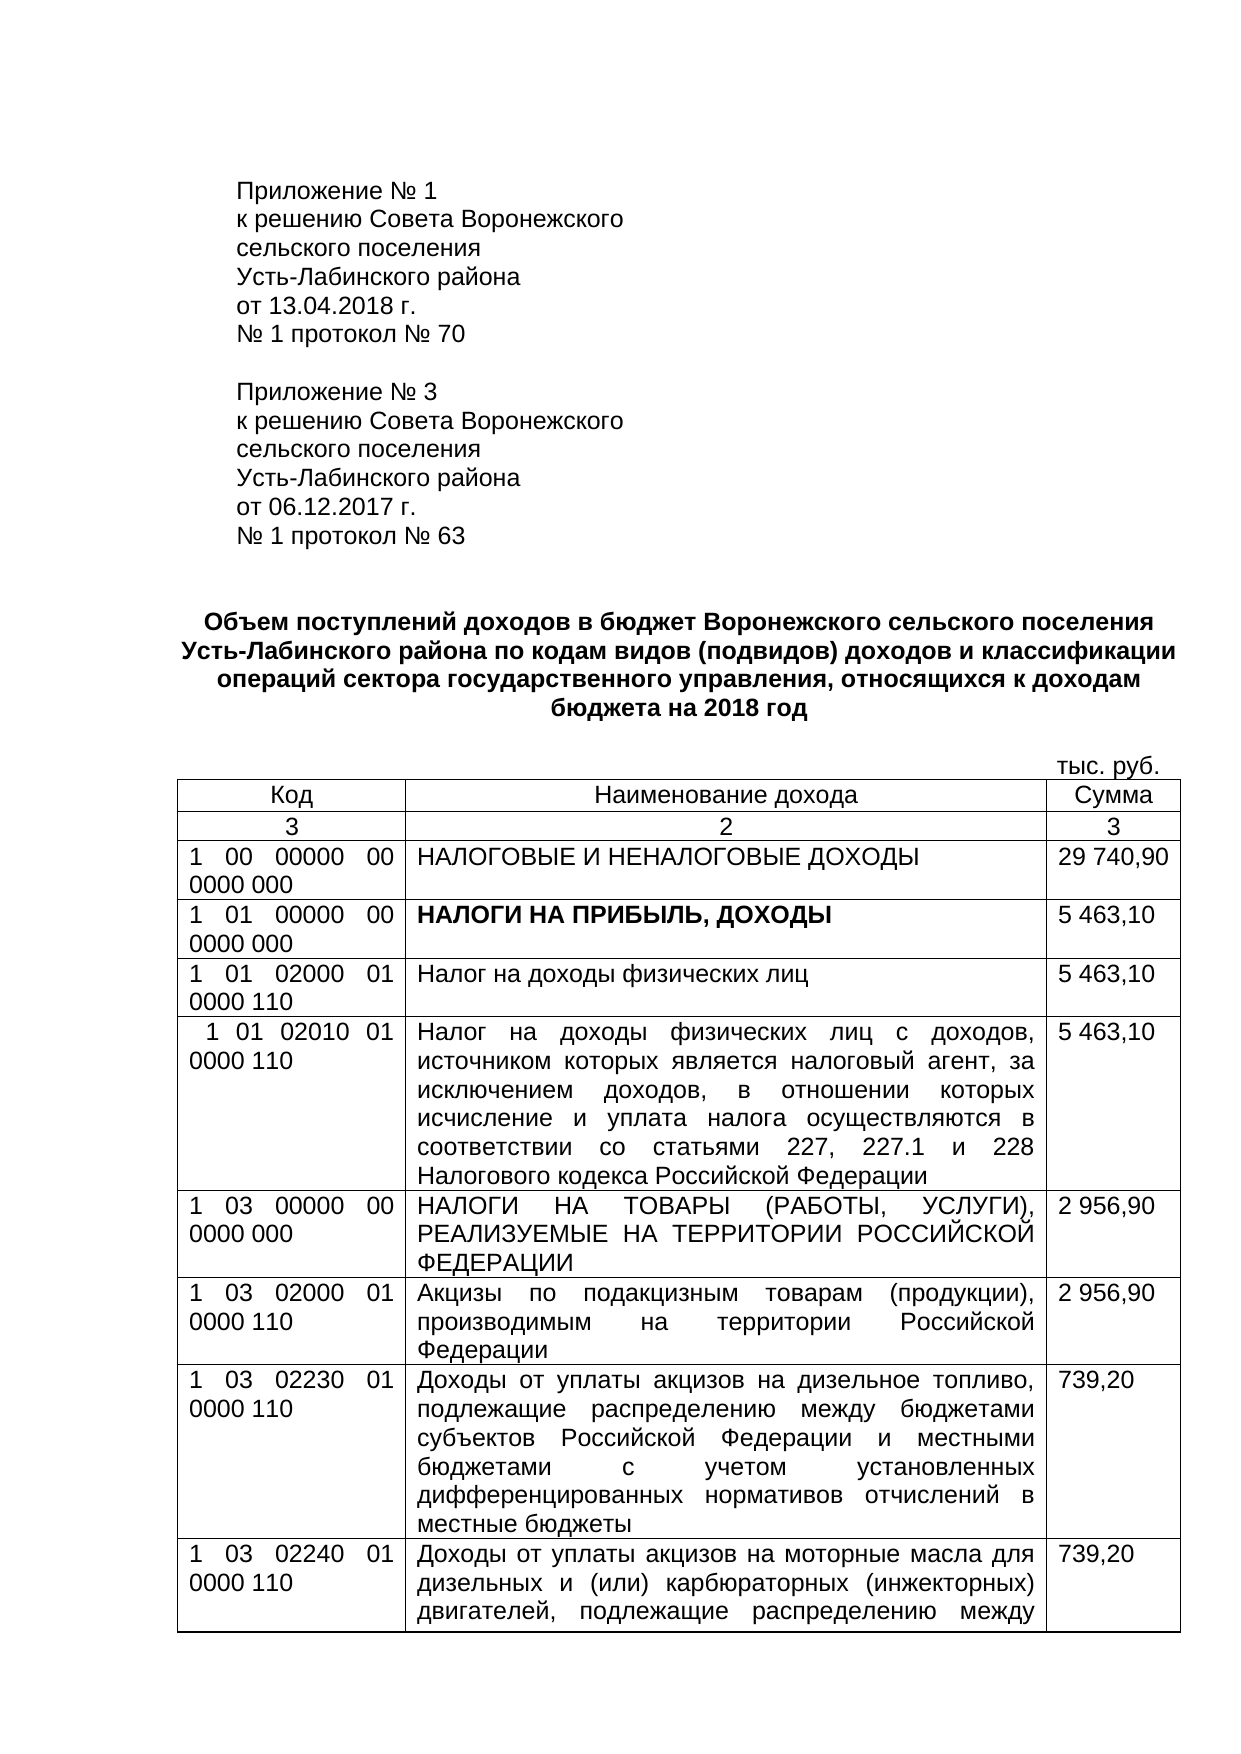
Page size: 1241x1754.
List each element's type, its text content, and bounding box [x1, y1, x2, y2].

text № 1 протокол № 70 [236, 319, 1181, 348]
table_cell 3 [178, 812, 405, 840]
table_cell НАЛОГИ НА ТОВАРЫ (РАБОТЫ, УСЛУГИ), РЕАЛИЗУЕМЫЕ НА ТЕРРИТОРИИ РОССИЙСКОЙ ФЕДЕРАЦИИ [406, 1191, 1046, 1277]
table_cell 1 03 02000 01 0000 110 [178, 1278, 405, 1364]
text № 1 протокол № 63 [236, 521, 1181, 549]
table_cell 3 [1047, 812, 1180, 840]
table_cell 1 01 02010 01 0000 110 [178, 1017, 405, 1189]
table_cell 5 463,10 [1047, 959, 1180, 1016]
table_header Сумма [1047, 780, 1180, 811]
table_cell 5 463,10 [1047, 1017, 1180, 1189]
table_header Наименование дохода [406, 780, 1046, 811]
table_cell НАЛОГОВЫЕ И НЕНАЛОГОВЫЕ ДОХОДЫ [406, 841, 1046, 899]
text Усть-Лабинского района [236, 463, 1181, 492]
text Приложение № 1 [236, 176, 1181, 204]
table_cell 5 463,10 [1047, 900, 1180, 957]
text от 06.12.2017 г. [236, 492, 1181, 521]
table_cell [178, 1539, 405, 1631]
table_cell Доходы от уплаты акцизов на дизельное топливо, подлежащие распределению между бюджетами субъектов Российской Федерации и местными бюджетами с учетом установленных дифференцированных нормативов отчислений в местные бюджеты [406, 1365, 1046, 1538]
table_cell НАЛОГИ НА ПРИБЫЛЬ, ДОХОДЫ [406, 900, 1046, 957]
table_header Код [178, 780, 405, 811]
text сельского поселения [236, 233, 1181, 262]
text тыс. руб. [177, 751, 1181, 779]
table_cell 1 01 00000 00 0000 000 [178, 900, 405, 957]
table_cell Акцизы по подакцизным товарам (продукции), производимым на территории Российской Федерации [406, 1278, 1046, 1364]
table_cell Налог на доходы физических лиц с доходов, источником которых является налоговый агент, за исключением доходов, в отношении которых исчисление и уплата налога осуществляются в соответствии со статьями 227, 227.1 и 228 Налогового кодекса Российской Федерации [406, 1017, 1046, 1189]
table_cell 29 740,90 [1047, 841, 1180, 899]
text к решению Совета Воронежского [236, 406, 1181, 434]
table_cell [406, 1539, 1046, 1631]
table_cell 1 00 00000 00 0000 000 [178, 841, 405, 899]
text к решению Совета Воронежского [236, 204, 1181, 233]
table_cell 2 956,90 [1047, 1278, 1180, 1364]
table_cell 1 03 00000 00 0000 000 [178, 1191, 405, 1277]
table_cell 2 [406, 812, 1046, 840]
table_cell Налог на доходы физических лиц [406, 959, 1046, 1016]
text сельского поселения [236, 434, 1181, 463]
table_cell 739,20 [1047, 1365, 1180, 1538]
table_cell 1 01 02000 01 0000 110 [178, 959, 405, 1016]
table_cell 2 956,90 [1047, 1191, 1180, 1277]
text Объем поступлений доходов в бюджет Воронежского сельского поселения Усть-Лабинского района по кодам видов (подвидов) доходов и классификации операций сектора государственного управления, относящихся к доходам бюджета на 2018 год [177, 607, 1181, 722]
text Усть-Лабинского района [236, 262, 1181, 291]
table_cell 1 03 02230 01 0000 110 [178, 1365, 405, 1538]
text Приложение № 3 [236, 377, 1181, 406]
table_cell 739,20 [1047, 1539, 1180, 1631]
text от 13.04.2018 г. [236, 291, 1181, 319]
